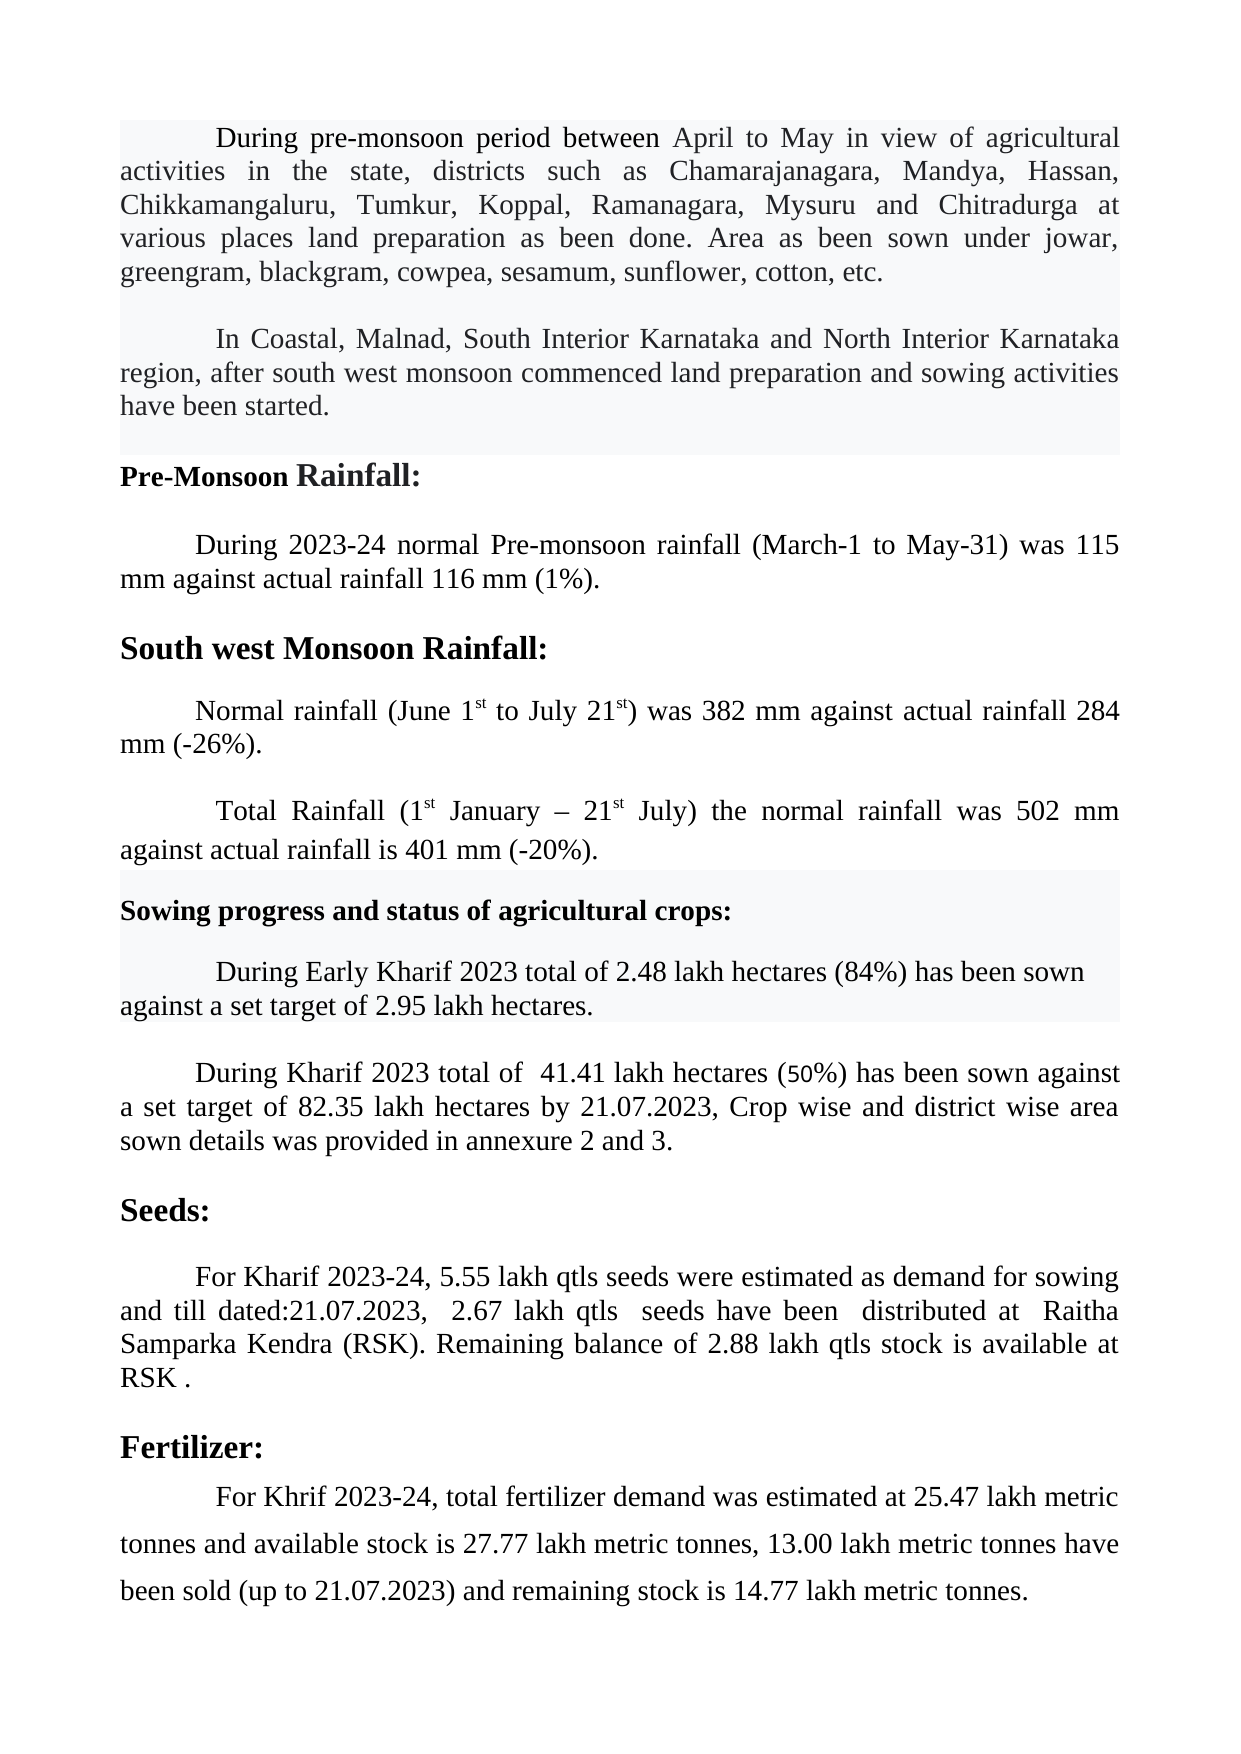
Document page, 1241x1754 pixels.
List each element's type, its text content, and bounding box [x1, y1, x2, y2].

text In Coastal, Malnad, South Interior Karnataka and North Interior Karnataka region, after south west monsoon commenced land preparation and sowing activities have been started. [120, 321, 1120, 422]
text For Khrif 2023-24, total fertilizer demand was estimated at 25.47 lakh metric tonnes and available stock is 27.77 lakh metric tonnes, 13.00 lakh metric tonnes have been sold (up to 21.07.2023) and remaining stock is 14.77 lakh metric tonnes. [120, 1465, 1120, 1606]
text Seeds: [120, 1190, 1120, 1228]
text Pre-Monsoon Rainfall: [120, 455, 1120, 494]
text South west Monsoon Rainfall: [120, 628, 1120, 666]
text Normal rainfall (June 1st to July 21st) was 382 mm against actual rainfall 284 mm (-26%). [120, 693, 1120, 760]
text During Early Kharif 2023 total of 2.48 lakh hectares (84%) has been sown against a set target of 2.95 lakh hectares. [120, 954, 1120, 1022]
text During 2023-24 normal Pre-monsoon rainfall (March-1 to May-31) was 115 mm against actual rainfall 116 mm (1%). [120, 527, 1120, 594]
text During Kharif 2023 total of 41.41 lakh hectares (50%) has been sown against a set target of 82.35 lakh hectares by 21.07.2023, Crop wise and district wise area sown details was provided in annexure 2 and 3. [120, 1055, 1120, 1156]
text Total Rainfall (1st January – 21st July) the normal rainfall was 502 mm against actual rainfall is 401 mm (-20%). [120, 793, 1120, 865]
text During pre-monsoon period between April to May in view of agricultural activities in the state, districts such as Chamarajanagara, Mandya, Hassan, Chikkamangaluru, Tumkur, Koppal, Ramanagara, Mysuru and Chitradurga at various places land preparation as been done. Area as been sown under jowar, greengram, blackgram, cowpea, sesamum, sunflower, cotton, etc. [120, 120, 1120, 288]
text Sowing progress and status of agricultural crops: [120, 870, 1120, 927]
text Fertilizer: [120, 1427, 1120, 1465]
text For Kharif 2023-24, 5.55 lakh qtls seeds were estimated as demand for sowing and till dated:21.07.2023, 2.67 lakh qtls seeds have been distributed at Raitha Samparka Kendra (RSK). Remaining balance of 2.88 lakh qtls stock is available at RSK . [120, 1259, 1120, 1393]
